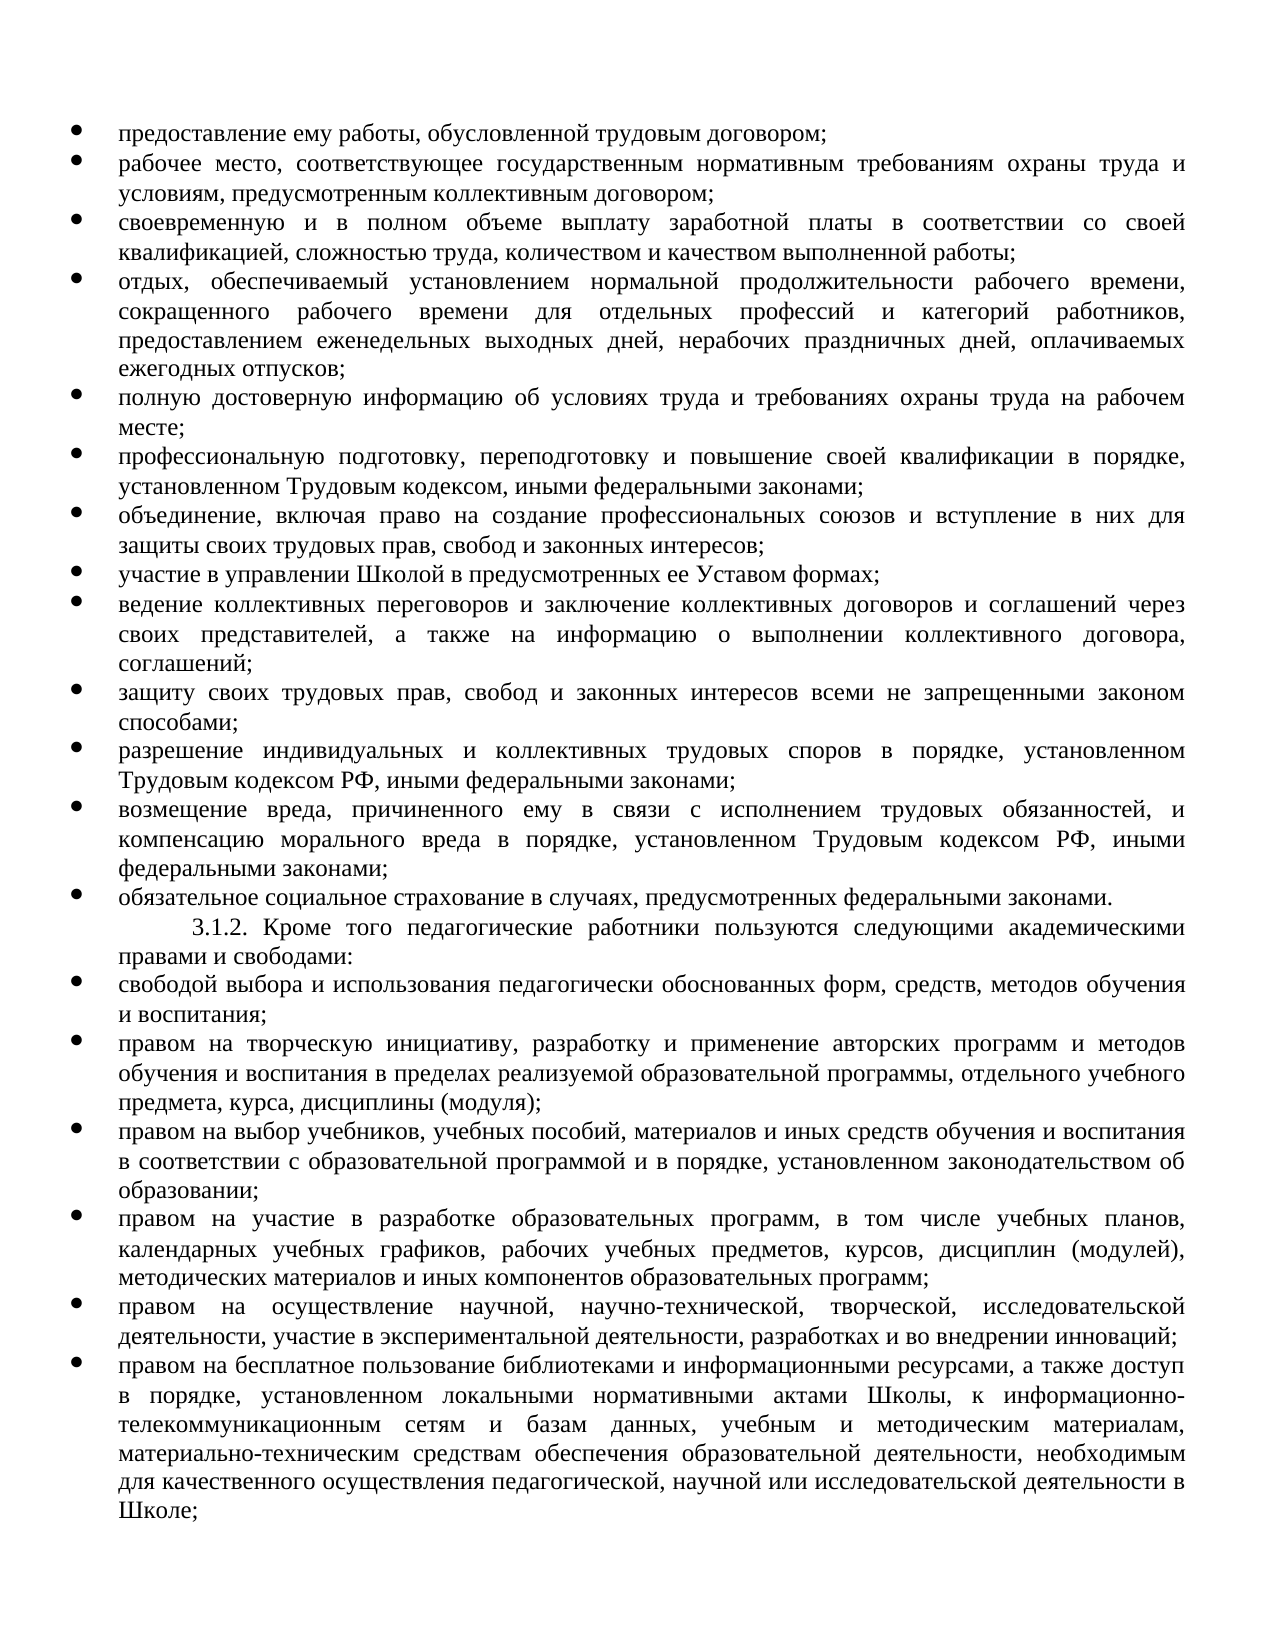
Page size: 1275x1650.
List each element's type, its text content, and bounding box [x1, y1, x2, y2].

list рабочее место, соответствующее государственным нормативным требованиям охраны труда и условиям, предусмотренным коллективным договором; [71, 148, 1186, 207]
list возмещение вреда, причиненного ему в связи с исполнением трудовых обязанностей, и компенсацию морального вреда в порядке, установленном Трудовым кодексом РФ, иными федеральными законами; [71, 794, 1186, 882]
list отдых, обеспечиваемый установлением нормальной продолжительности рабочего времени, сокращенного рабочего времени для отдельных профессий и категорий работников, предоставлением еженедельных выходных дней, нерабочих праздничных дней, оплачиваемых ежегодных отпусков; [71, 266, 1186, 382]
list разрешение индивидуальных и коллективных трудовых споров в порядке, установленном Трудовым кодексом РФ, иными федеральными законами; [71, 735, 1186, 794]
list правом на выбор учебников, учебных пособий, материалов и иных средств обучения и воспитания в соответствии с образовательной программой и в порядке, установленном законодательством об образовании; [71, 1116, 1186, 1203]
list правом на участие в разработке образовательных программ, в том числе учебных планов, календарных учебных графиков, рабочих учебных предметов, курсов, дисциплин (модулей), методических материалов и иных компонентов образовательных программ; [71, 1203, 1186, 1291]
list полную достоверную информацию об условиях труда и требованиях охраны труда на рабочем месте; [71, 382, 1186, 441]
list защиту своих трудовых прав, свобод и законных интересов всеми не запрещенными законом способами; [71, 677, 1186, 735]
list объединение, включая право на создание профессиональных союзов и вступление в них для защиты своих трудовых прав, свобод и законных интересов; [71, 500, 1186, 559]
list правом на осуществление научной, научно-технической, творческой, исследовательской деятельности, участие в экспериментальной деятельности, разработках и во внедрении инноваций; [71, 1291, 1186, 1350]
list ведение коллективных переговоров и заключение коллективных договоров и соглашений через своих представителей, а также на информацию о выполнении коллективного договора, соглашений; [71, 589, 1186, 677]
text 3.1.2. Кроме того педагогические работники пользуются следующими академическими правами и свободами: [118, 912, 1186, 969]
list правом на бесплатное пользование библиотеками и информационными ресурсами, а также доступ в порядке, установленном локальными нормативными актами Школы, к информационно-телекоммуникационным сетям и базам данных, учебным и методическим материалам, материально-техническим средствам обеспечения образовательной деятельности, необходимым для качественного осуществления педагогической, научной или исследовательской деятельности в Школе; [71, 1350, 1186, 1524]
list участие в управлении Школой в предусмотренных ее Уставом формах; [71, 559, 1186, 589]
list профессиональную подготовку, переподготовку и повышение своей квалификации в порядке, установленном Трудовым кодексом, иными федеральными законами; [71, 441, 1186, 500]
list своевременную и в полном объеме выплату заработной платы в соответствии со своей квалификацией, сложностью труда, количеством и качеством выполненной работы; [71, 207, 1186, 266]
list обязательное социальное страхование в случаях, предусмотренных федеральными законами. [71, 882, 1186, 912]
list правом на творческую инициативу, разработку и применение авторских программ и методов обучения и воспитания в пределах реализуемой образовательной программы, отдельного учебного предмета, курса, дисциплины (модуля); [71, 1028, 1186, 1116]
list предоставление ему работы, обусловленной трудовым договором; [71, 118, 1186, 148]
list свободой выбора и использования педагогически обоснованных форм, средств, методов обучения и воспитания; [71, 969, 1186, 1028]
